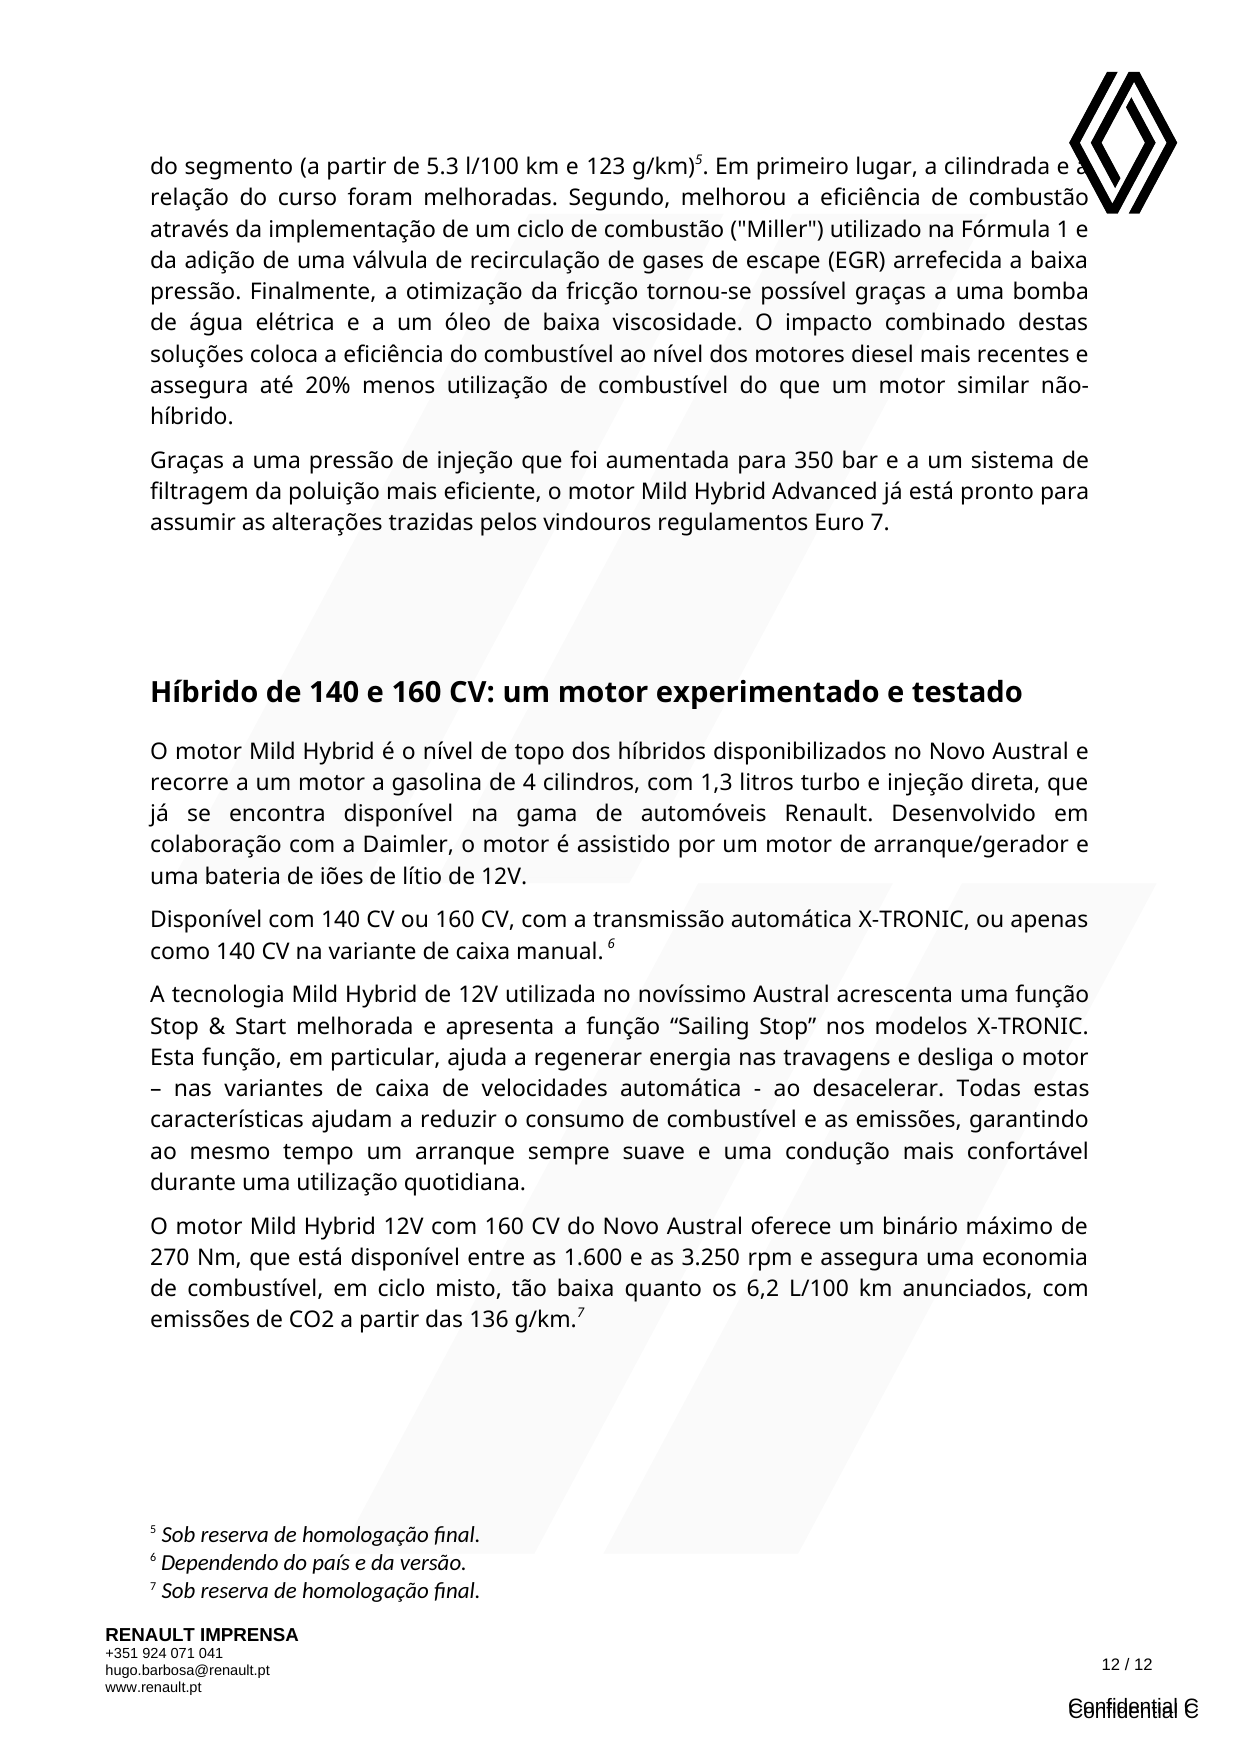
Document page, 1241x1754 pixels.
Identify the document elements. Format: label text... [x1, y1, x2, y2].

text O motor Mild Hybrid é o nível de topo dos híbridos disponibilizados no Novo Austral e recorre a um motor a gasolina de 4 cilindros, com 1,3 litros turbo e injeção direta, que já se encontra disponível na gama de automóveis Renault. Desenvolvido em colaboração com a Daimler, o motor é assistido por um motor de arranque/gerador e uma bateria de iões de lítio de 12V. [150, 734, 1090, 891]
text Híbrido de 140 e 160 CV: um motor experimentado e testado [150, 681, 1090, 708]
text Graças a uma pressão de injeção que foi aumentada para 350 bar e a um sistema de filtragem da poluição mais eficiente, o motor Mild Hybrid Advanced já está pronto para assumir as alterações trazidas pelos vindouros regulamentos Euro 7. [150, 444, 1090, 537]
text O motor Mild Hybrid 12V com 160 CV do Novo Austral oferece um binário máximo de 270 Nm, que está disponível entre as 1.600 e as 3.250 rpm e assegura uma economia de combustível, em ciclo misto, tão baixa quanto os 6,2 L/100 km anunciados, com emissões de CO2 a partir das 136 g/km. [150, 1209, 1090, 1334]
picture [43, 1, 1241, 1754]
text A tecnologia Mild Hybrid de 12V utilizada no novíssimo Austral acrescenta uma função Stop & Start melhorada e apresenta a função “Sailing Stop” nos modelos X-TRONIC. Esta função, em particular, ajuda a regenerar energia nas travagens e desliga o motor – nas variantes de caixa de velocidades automática - ao desacelerar. Todas estas características ajudam a reduzir o consumo de combustível e as emissões, garantindo ao mesmo tempo um arranque sempre suave e uma condução mais confortável durante uma utilização quotidiana. [150, 978, 1090, 1197]
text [150, 150, 1090, 431]
text Disponível com 140 CV ou 160 CV, com a transmissão automática X-TRONIC, ou apenas como 140 CV na variante de caixa manual. [150, 903, 1090, 966]
